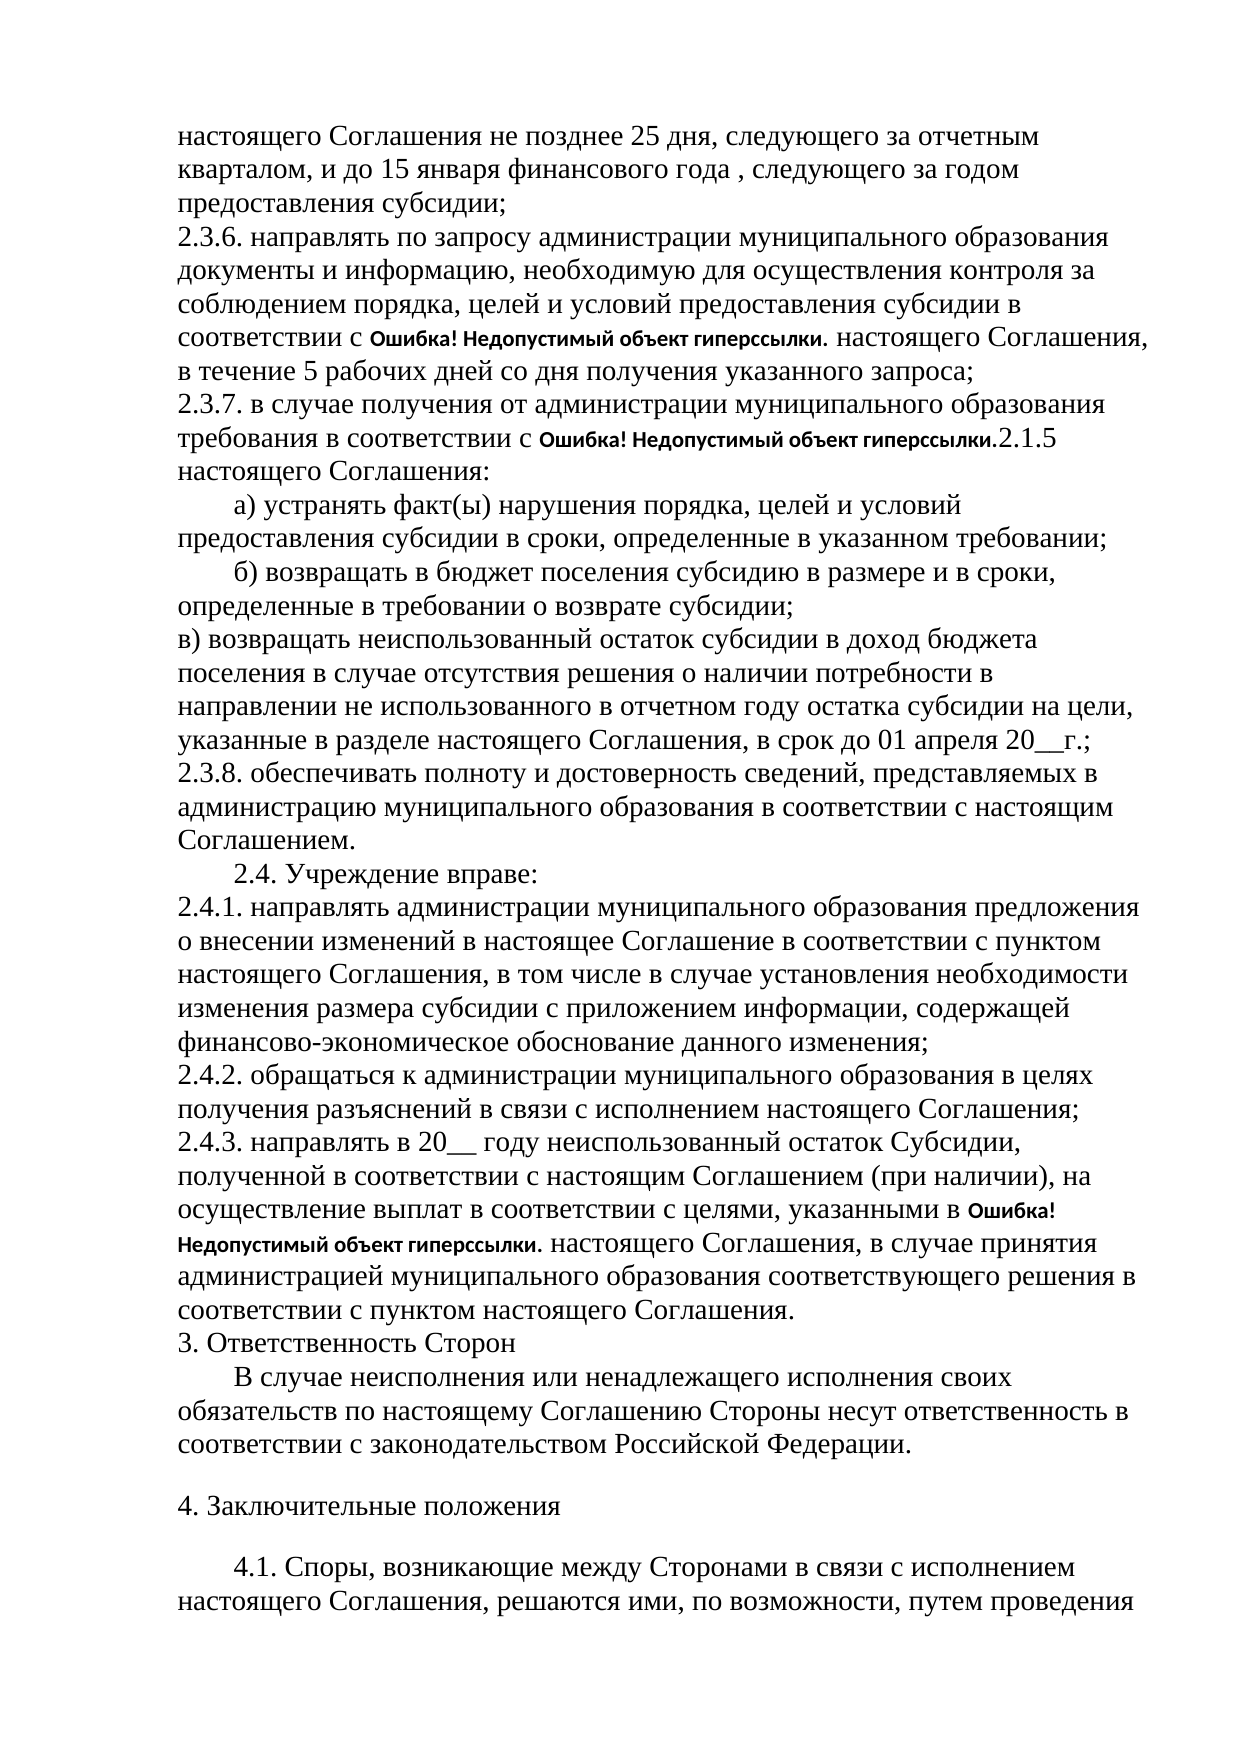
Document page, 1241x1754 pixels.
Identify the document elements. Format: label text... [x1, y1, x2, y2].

text 2.3.6. направлять по запросу администрации муниципального образования документы и информацию, необходимую для осуществления контроля за соблюдением порядка, целей и условий предоставления субсидии в соответствии с Ошибка! Недопустимый объект гиперссылки. настоящего Соглашения, в течение 5 рабочих дней со дня получения указанного запроса; [177, 219, 1152, 386]
text 4. Заключительные положения [177, 1488, 1152, 1521]
text 2.4.1. направлять администрации муниципального образования предложения о внесении изменений в настоящее Соглашение в соответствии с пунктом настоящего Соглашения, в том числе в случае установления необходимости изменения размера субсидии с приложением информации, содержащей финансово-экономическое обоснование данного изменения; [177, 889, 1152, 1057]
text 2.4.2. обращаться к администрации муниципального образования в целях получения разъяснений в связи с исполнением настоящего Соглашения; [177, 1057, 1152, 1124]
text 3. Ответственность Сторон [177, 1326, 1152, 1359]
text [177, 1549, 1152, 1616]
text 2.4. Учреждение вправе: [177, 856, 1152, 889]
text 2.3.8. обеспечивать полноту и достоверность сведений, представляемых в администрацию муниципального образования в соответствии с настоящим Соглашением. [177, 755, 1152, 856]
text в) возвращать неиспользованный остаток субсидии в доход бюджета поселения в случае отсутствия решения о наличии потребности в направлении не использованного в отчетном году остатка субсидии на цели, указанные в разделе настоящего Соглашения, в срок до 01 апреля 20__г.; [177, 621, 1152, 755]
text б) возвращать в бюджет поселения субсидию в размере и в сроки, определенные в требовании о возврате субсидии; [177, 554, 1152, 621]
text 2.3.7. в случае получения от администрации муниципального образования требования в соответствии с Ошибка! Недопустимый объект гиперссылки.2.1.5 настоящего Соглашения: [177, 386, 1152, 487]
text а) устранять факт(ы) нарушения порядка, целей и условий предоставления субсидии в сроки, определенные в указанном требовании; [177, 487, 1152, 554]
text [177, 118, 1152, 219]
text В случае неисполнения или ненадлежащего исполнения своих обязательств по настоящему Соглашению Стороны несут ответственность в соответствии с законодательством Российской Федерации. [177, 1359, 1152, 1460]
text 2.4.3. направлять в 20__ году неиспользованный остаток Субсидии, полученной в соответствии с настоящим Соглашением (при наличии), на осуществление выплат в соответствии с целями, указанными в Ошибка! Недопустимый объект гиперссылки. настоящего Соглашения, в случае принятия администрацией муниципального образования соответствующего решения в соответствии с пунктом настоящего Соглашения. [177, 1124, 1152, 1326]
